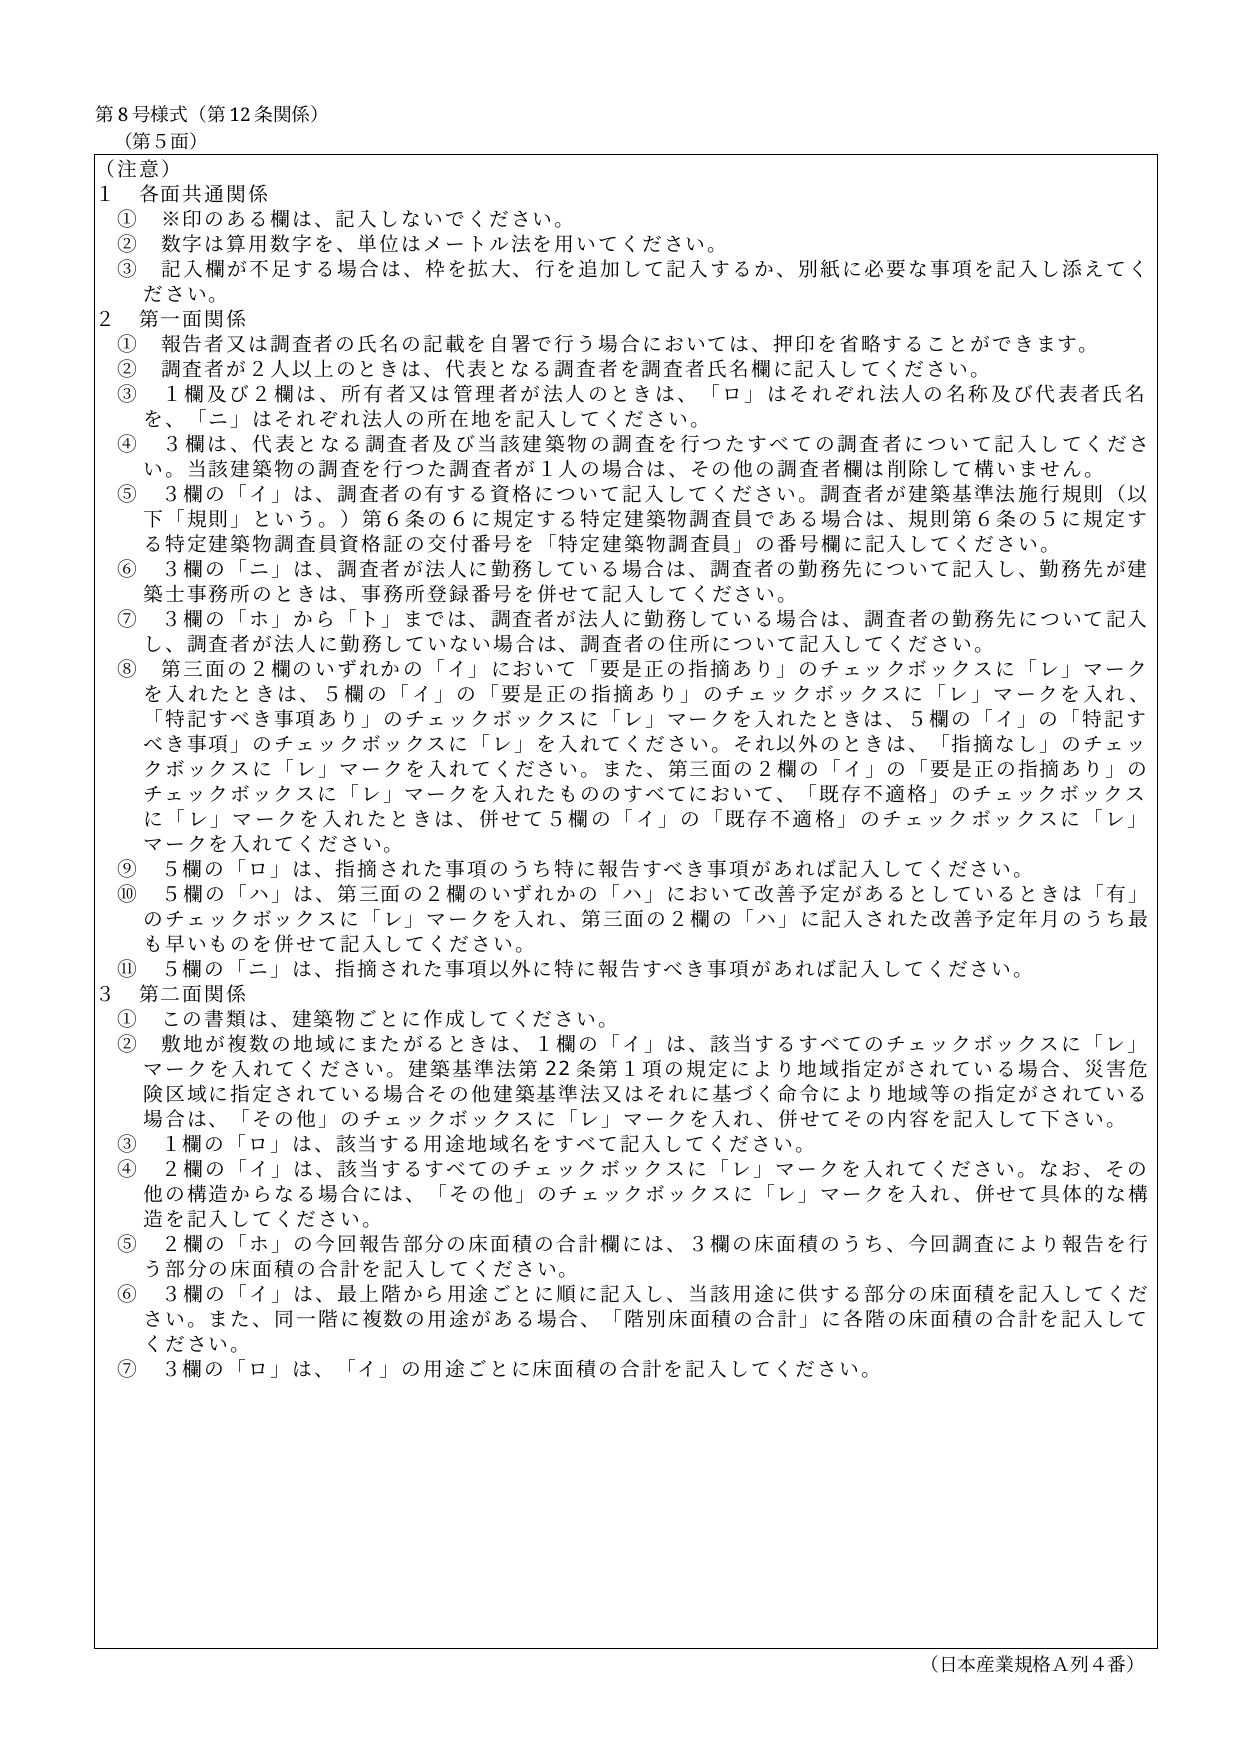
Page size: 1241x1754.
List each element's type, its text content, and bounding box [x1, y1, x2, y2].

text （日本産業規格Ａ列４番） [95, 1649, 1145, 1676]
table_header （注意） １ 各面共通関係 ① ※印のある欄は、記入しないでください。 ② 数字は算用数字を、単位はメートル法を用いてください。 ③ 記入欄が不足する場合は、枠を拡大、行を追加して記入するか、別紙に必要な事項を記入し添えてください。 ２ 第一面関係 ① 報告者又は調査者の氏名の記載を自署で行う場合においては、押印を省略することができます。 ② 調査者が２人以上のときは、代表となる調査者を調査者氏名欄に記入してください。 ③ １欄及び２欄は、所有者又は管理者が法人のときは、「ロ」はそれぞれ法人の名称及び代表者氏名を、「ニ」はそれぞれ法人の所在地を記入してください。 ④ ３欄は、代表となる調査者及び当該建築物の調査を行つたすべての調査者について記入してください。当該建築物の調査を行つた調査者が１人の場合は、その他の調査者欄は削除して構いません。 ⑤ ３欄の「イ」は、調査者の有する資格について記入してください。調査者が建築基準法施行規則（以下「規則」という。）第６条の６に規定する特定建築物調査員である場合は、規則第６条の５に規定する特定建築物調査員資格証の交付番号を「特定建築物調査員」の番号欄に記入してください。 ⑥ ３欄の「ニ」は、調査者が法人に勤務している場合は、調査者の勤務先について記入し、勤務先が建築士事務所のときは、事務所登録番号を併せて記入してください。 ⑦ ３欄の「ホ」から「ト」までは、調査者が法人に勤務している場合は、調査者の勤務先について記入し、調査者が法人に勤務していない場合は、調査者の住所について記入してください。 ⑧ 第三面の２欄のいずれかの「イ」において「要是正の指摘あり」のチェックボックスに「レ」マークを入れたときは、５欄の「イ」の「要是正の指摘あり」のチェックボックスに「レ」マークを入れ、「特記すべき事項あり」のチェックボックスに「レ」マークを入れたときは、５欄の「イ」の「特記すべき事項」のチェックボックスに「レ」を入れてください。それ以外のときは、「指摘なし」のチェックボックスに「レ」マークを入れてください。また、第三面の２欄の「イ」の「要是正の指摘あり」のチェックボックスに「レ」マークを入れたもののすべてにおいて、「既存不適格」のチェックボックスに「レ」マークを入れたときは、併せて５欄の「イ」の「既存不適格」のチェックボックスに「レ」マークを入れてください。 ⑨ ５欄の「ロ」は、指摘された事項のうち特に報告すべき事項があれば記入してください。 ⑩ ５欄の「ハ」は、第三面の２欄のいずれかの「ハ」において改善予定があるとしているときは「有」のチェックボックスに「レ」マークを入れ、第三面の２欄の「ハ」に記入された改善予定年月のうち最も早いものを併せて記入してください。 ⑪ ５欄の「ニ」は、指摘された事項以外に特に報告すべき事項があれば記入してください。 ３ 第二面関係 ① この書類は、建築物ごとに作成してください。 ② 敷地が複数の地域にまたがるときは、１欄の「イ」は、該当するすべてのチェックボックスに「レ」マークを入れてください。建築基準法第22条第１項の規定により地域指定がされている場合、災害危険区域に指定されている場合その他建築基準法又はそれに基づく命令により地域等の指定がされている場合は、「その他」のチェックボックスに「レ」マークを入れ、併せてその内容を記入して下さい。 ③ １欄の「ロ」は、該当する用途地域名をすべて記入してください。 ④ ２欄の「イ」は、該当するすべてのチェックボックスに「レ」マークを入れてください。なお、その他の構造からなる場合には、「その他」のチェックボックスに「レ」マークを入れ、併せて具体的な構造を記入してください。 ⑤ ２欄の「ホ」の今回報告部分の床面積の合計欄には、３欄の床面積のうち、今回調査により報告を行う部分の床面積の合計を記入してください。 ⑥ ３欄の「イ」は、最上階から用途ごとに順に記入し、当該用途に供する部分の床面積を記入してください。また、同一階に複数の用途がある場合、「階別床面積の合計」に各階の床面積の合計を記入してください。 ⑦ ３欄の「ロ」は、「イ」の用途ごとに床面積の合計を記入してください。 [95, 155, 1157, 1648]
text （第５面） [95, 127, 1145, 154]
text 第8号様式（第12条関係） [95, 100, 1145, 127]
